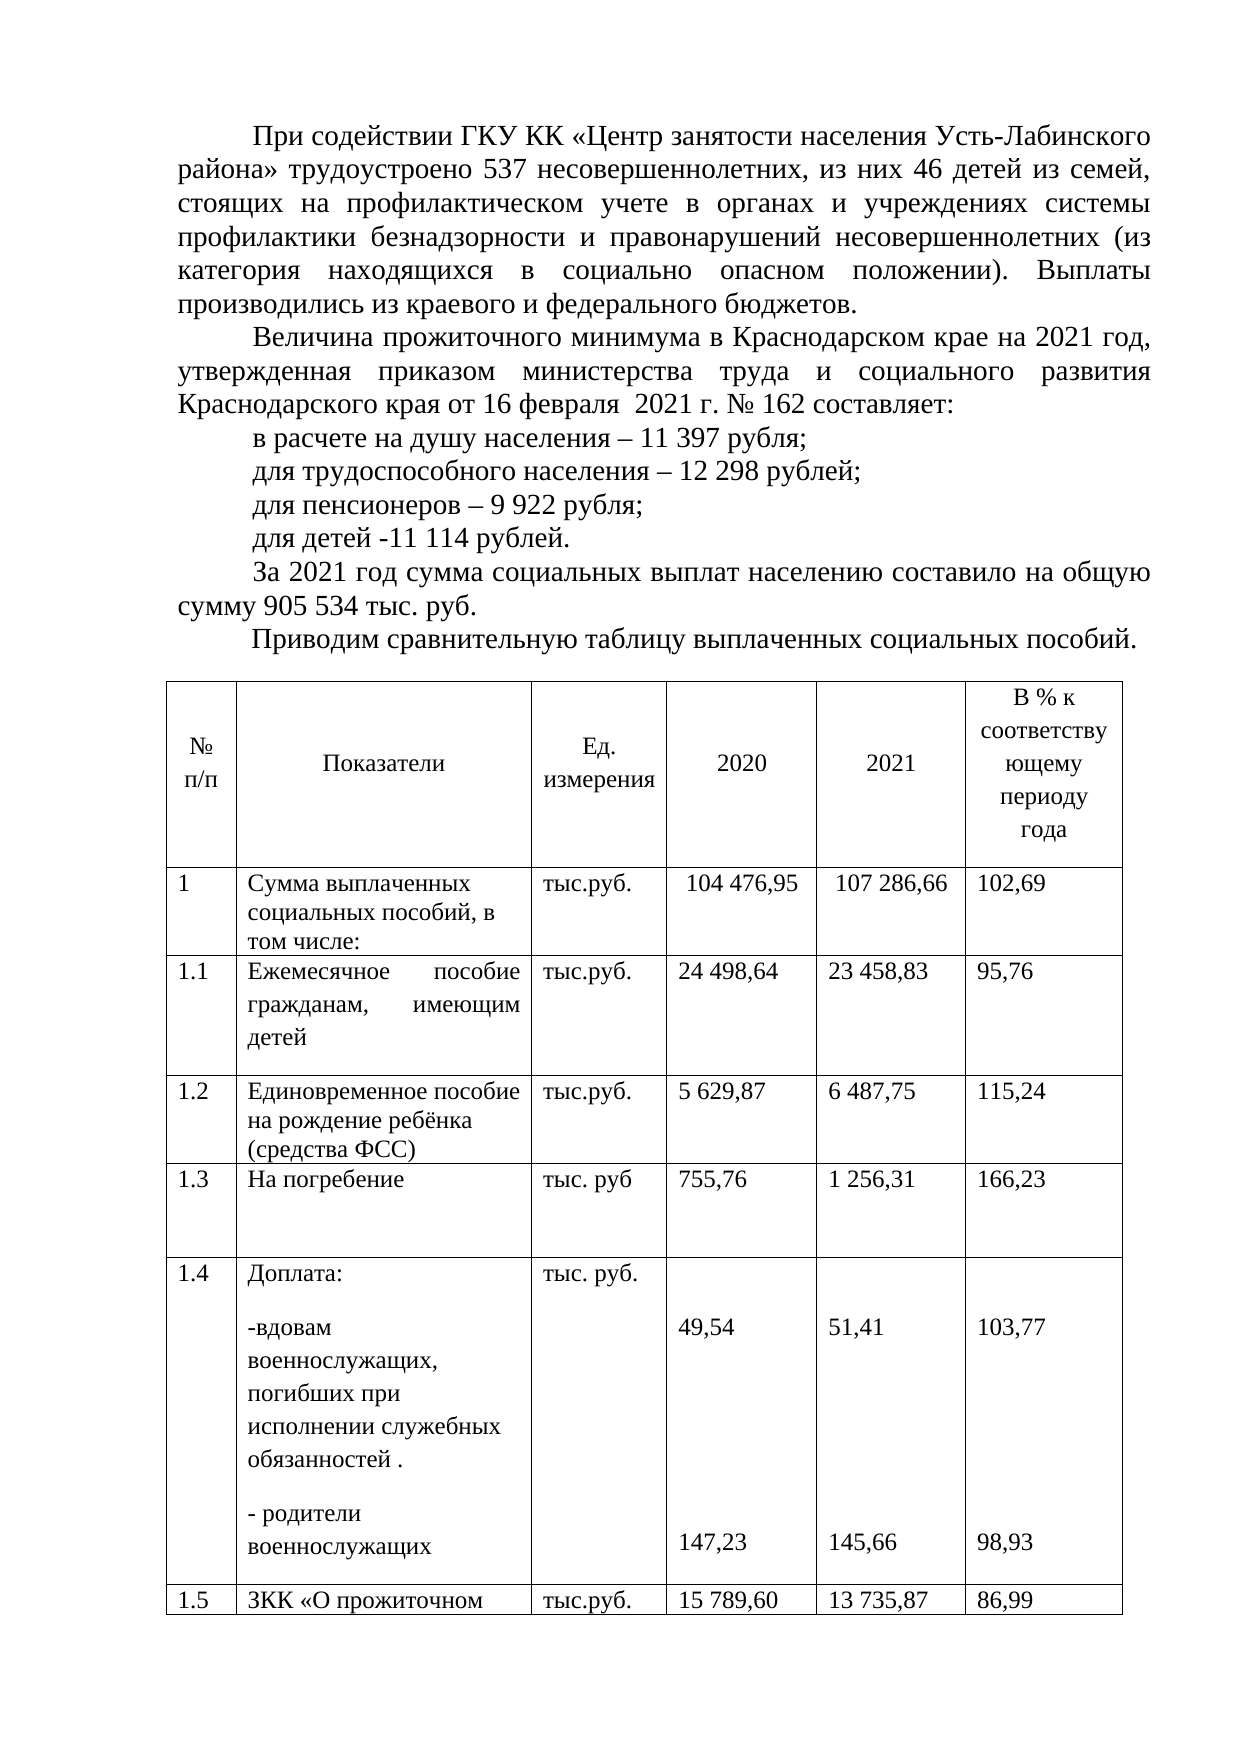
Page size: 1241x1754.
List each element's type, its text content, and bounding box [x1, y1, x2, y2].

text При содействии ГКУ КК «Центр занятости населения Усть-Лабинского района» трудоустроено 537 несовершеннолетних, из них 46 детей из семей, стоящих на профилактическом учете в органах и учреждениях системы профилактики безнадзорности и правонарушений несовершеннолетних (из категория находящихся в социально опасном положении). Выплаты производились из краевого и федерального бюджетов. [177, 118, 1152, 319]
text для трудоспособного населения – 12 298 рублей; [177, 453, 1152, 487]
table_cell 1.2 [167, 1076, 236, 1163]
text для детей -11 114 рублей. [177, 521, 1152, 554]
table_cell 86,99 [966, 1585, 1122, 1614]
table_cell 1.4 [167, 1258, 236, 1584]
table_cell 13 735,87 [817, 1585, 965, 1614]
table_cell 166,23 [966, 1164, 1122, 1257]
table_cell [237, 1585, 531, 1614]
text в расчете на душу населения – 11 397 рубля; [177, 420, 1152, 453]
table_cell тыс.руб. [532, 1076, 666, 1163]
table_cell 104 476,95 [667, 868, 816, 955]
table_cell 15 789,60 [667, 1585, 816, 1614]
table_header 2021 [817, 682, 965, 867]
table_cell тыс. руб [532, 1164, 666, 1257]
text Приводим сравнительную таблицу выплаченных социальных пособий. [177, 621, 1152, 655]
text Величина прожиточного минимума в Краснодарском крае на 2021 год, утвержденная приказом министерства труда и социального развития Краснодарского края от 16 февраля . № 162 составляет: [177, 319, 1152, 420]
table_cell 5 629,87 [667, 1076, 816, 1163]
text За 2021 год сумма социальных выплат населению составило на общую сумму 905 534 тыс. руб. [177, 554, 1152, 621]
table_cell тыс.руб. [532, 868, 666, 955]
table_cell тыс.руб. [532, 1585, 666, 1614]
table_cell 1 256,31 [817, 1164, 965, 1257]
table_cell 115,24 [966, 1076, 1122, 1163]
table_cell Ежемесячное пособие гражданам, имеющим детей [237, 956, 531, 1075]
table_header 2020 [667, 682, 816, 867]
table_cell 49,54 147,23 [667, 1258, 816, 1584]
table_cell На погребение [237, 1164, 531, 1257]
table_cell тыс. руб. [532, 1258, 666, 1584]
table_header Показатели [237, 682, 531, 867]
table_cell 1.5 [167, 1585, 236, 1614]
table_header Ед. измерения [532, 682, 666, 867]
table_cell 755,76 [667, 1164, 816, 1257]
table_cell Единовременное пособие на рождение ребёнка (средства ФСС) [237, 1076, 531, 1163]
table_cell 103,77 98,93 [966, 1258, 1122, 1584]
text для пенсионеров – 9 922 рубля; [177, 487, 1152, 521]
table_cell Сумма выплаченных социальных пособий, в том числе: [237, 868, 531, 955]
table_cell 1.1 [167, 956, 236, 1075]
table_cell 6 487,75 [817, 1076, 965, 1163]
table_cell тыс.руб. [532, 956, 666, 1075]
table_cell 107 286,66 [817, 868, 965, 955]
table_cell 1.3 [167, 1164, 236, 1257]
table_cell 51,41 145,66 [817, 1258, 965, 1584]
table_cell 95,76 [966, 956, 1122, 1075]
table_header № п/п [167, 682, 236, 867]
table_cell 1 [167, 868, 236, 955]
table_cell 24 498,64 [667, 956, 816, 1075]
table_cell 102,69 [966, 868, 1122, 955]
table_header В % к соответствующему периоду года [966, 682, 1122, 867]
table_cell Доплата: -вдовам военнослужащих, погибших при исполнении служебных обязанностей . - родители военнослужащих [237, 1258, 531, 1584]
table_cell 23 458,83 [817, 956, 965, 1075]
